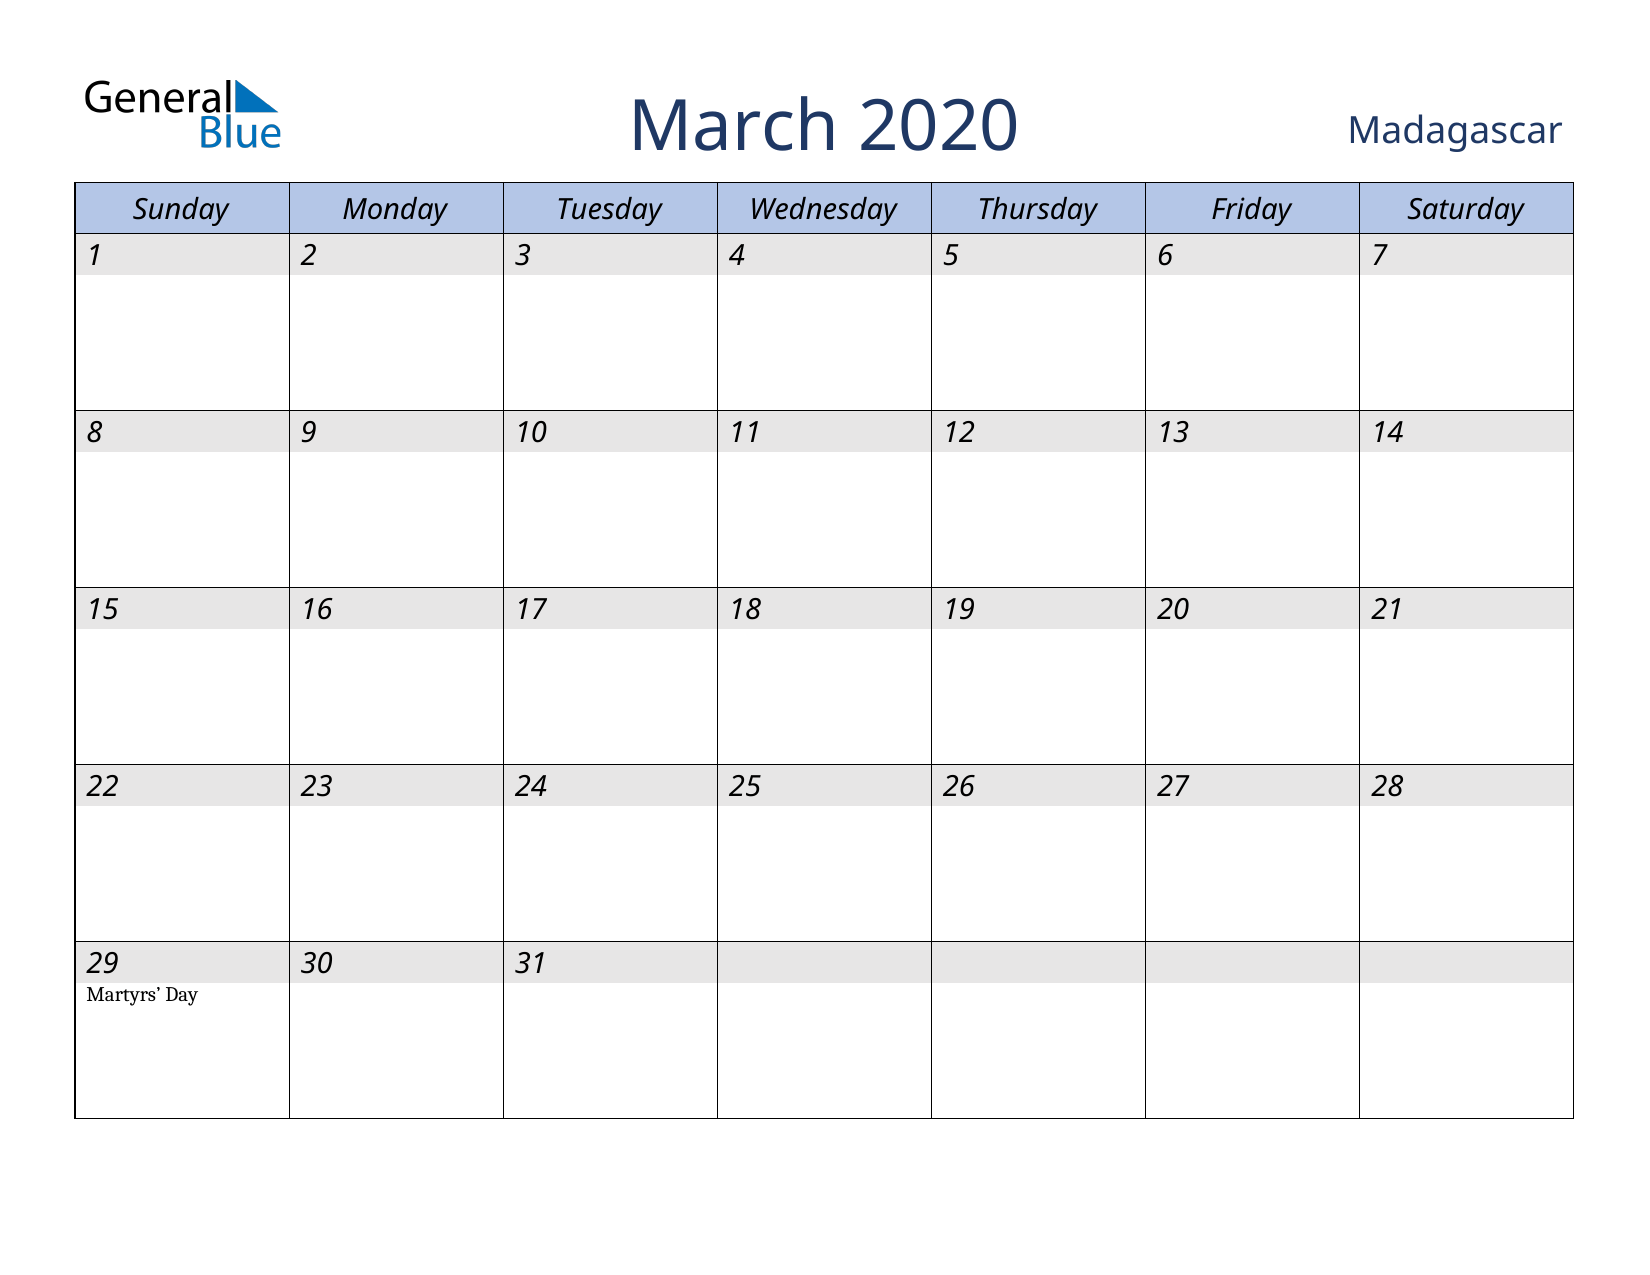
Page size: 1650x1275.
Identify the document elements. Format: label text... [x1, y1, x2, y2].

table_cell [1146, 806, 1359, 941]
table_cell [1146, 275, 1359, 410]
table_cell 24 [504, 765, 717, 806]
table_cell 23 [290, 765, 503, 806]
table_cell 18 [718, 588, 931, 629]
table_cell 10 [504, 411, 717, 452]
table_cell [1146, 629, 1359, 764]
table_cell [718, 806, 931, 941]
table_cell [932, 275, 1145, 410]
table_cell [1360, 452, 1573, 587]
table_cell [1360, 275, 1573, 410]
table_cell 9 [290, 411, 503, 452]
table_cell [1146, 452, 1359, 587]
table_cell [290, 806, 503, 941]
table_cell [290, 983, 503, 1118]
table_cell [932, 629, 1145, 764]
table_cell 27 [1146, 765, 1359, 806]
table_cell Sunday [76, 183, 289, 233]
table_cell [932, 942, 1145, 983]
table_cell Thursday [932, 183, 1145, 233]
table_cell [290, 629, 503, 764]
table_cell [76, 629, 289, 764]
table_cell 13 [1146, 411, 1359, 452]
table_cell [504, 275, 717, 410]
table_cell [76, 275, 289, 410]
table_cell 19 [932, 588, 1145, 629]
table_cell [718, 452, 931, 587]
table_cell Wednesday [718, 183, 931, 233]
table_cell 6 [1146, 234, 1359, 275]
table_cell [932, 806, 1145, 941]
table_cell 7 [1360, 234, 1573, 275]
table_cell [504, 452, 717, 587]
table_cell 22 [76, 765, 289, 806]
table_cell [290, 452, 503, 587]
table_cell 11 [718, 411, 931, 452]
picture [85, 80, 281, 148]
table_cell [76, 806, 289, 941]
table_cell [718, 275, 931, 410]
table_cell 14 [1360, 411, 1573, 452]
table_cell [76, 452, 289, 587]
table_cell Monday [290, 183, 503, 233]
table_cell 26 [932, 765, 1145, 806]
table_cell [290, 275, 503, 410]
table_cell 1 [76, 234, 289, 275]
table_cell [718, 629, 931, 764]
table_cell 12 [932, 411, 1145, 452]
table_header [75, 75, 503, 182]
table_cell [504, 629, 717, 764]
table_cell [1360, 983, 1573, 1118]
table_cell 29 [76, 942, 289, 983]
table_cell 15 [76, 588, 289, 629]
table_header Madagascar [1146, 75, 1574, 182]
table_cell [1360, 806, 1573, 941]
table_cell [1146, 942, 1359, 983]
table_cell 5 [932, 234, 1145, 275]
table_cell 2 [290, 234, 503, 275]
table_cell 30 [290, 942, 503, 983]
table_cell [504, 983, 717, 1118]
table_cell 31 [504, 942, 717, 983]
table_cell Friday [1146, 183, 1359, 233]
table_cell [718, 983, 931, 1118]
table_cell [1360, 942, 1573, 983]
table_cell [932, 452, 1145, 587]
table_cell 20 [1146, 588, 1359, 629]
table_cell 28 [1360, 765, 1573, 806]
table_cell 25 [718, 765, 931, 806]
table_cell Martyrs’ Day [76, 983, 289, 1118]
table_cell 16 [290, 588, 503, 629]
table_cell Tuesday [504, 183, 717, 233]
table_cell [504, 806, 717, 941]
table_cell 8 [76, 411, 289, 452]
table_cell [1146, 983, 1359, 1118]
table_cell 3 [504, 234, 717, 275]
table_cell 17 [504, 588, 717, 629]
table_cell Saturday [1360, 183, 1573, 233]
table_cell [718, 942, 931, 983]
table_cell 4 [718, 234, 931, 275]
table_header March 2020 [503, 75, 1146, 182]
table_cell [1360, 629, 1573, 764]
table_cell 21 [1360, 588, 1573, 629]
table_cell [932, 983, 1145, 1118]
